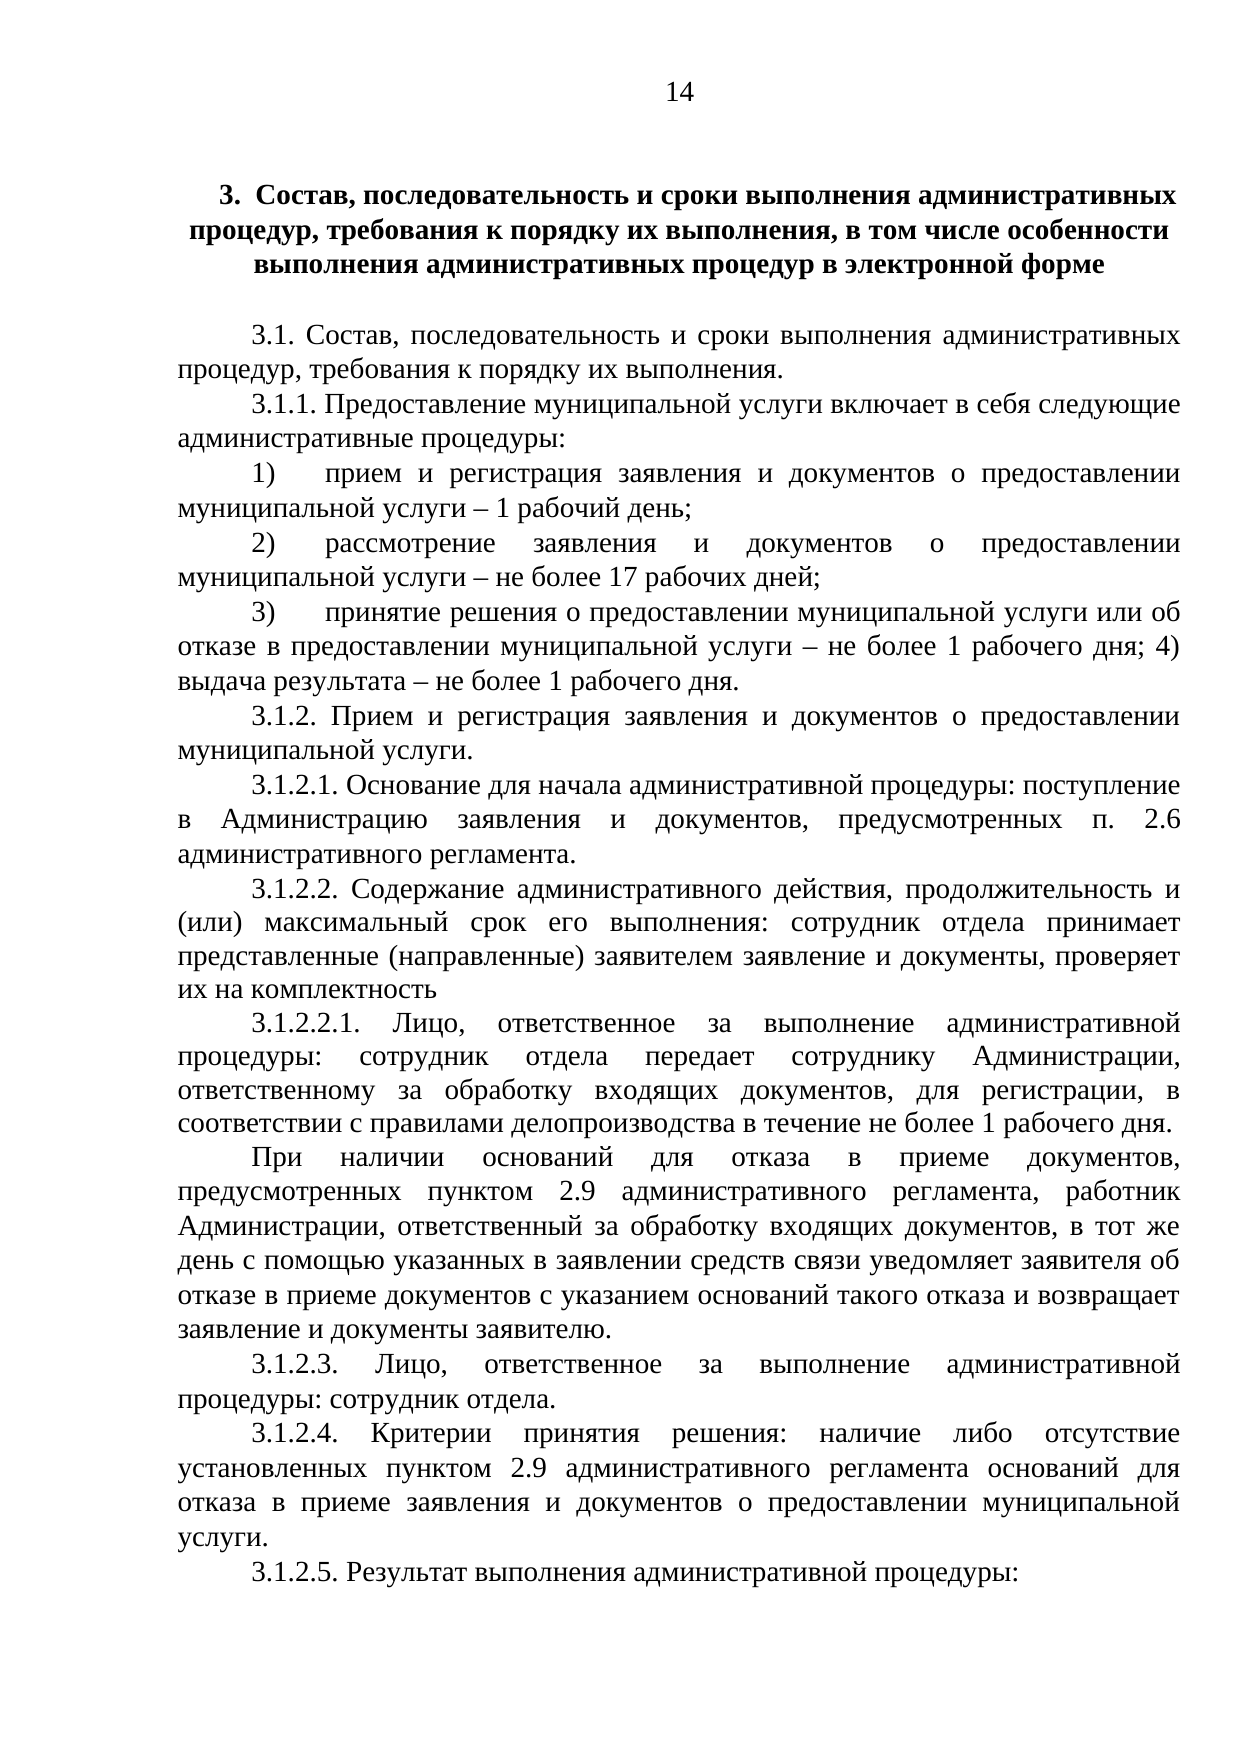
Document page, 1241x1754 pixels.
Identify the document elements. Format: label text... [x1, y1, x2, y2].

text При наличии оснований для отказа в приеме документов, предусмотренных пунктом 2.9 административного регламента, работник Администрации, ответственный за обработку входящих документов, в тот же день с помощью указанных в заявлении средств связи уведомляет заявителя об отказе в приеме документов с указанием оснований такого отказа и возвращает заявление и документы заявителю. [177, 1139, 1181, 1345]
text 3.1.2.3. Лицо, ответственное за выполнение административной процедуры: сотрудник отдела. [177, 1346, 1181, 1414]
text 3.1.2.5. Результат выполнения административной процедуры: [177, 1554, 1181, 1587]
text 3.1.2.4. Критерии принятия решения: наличие либо отсутствие установленных пунктом 2.9 административного регламента оснований для отказа в приеме заявления и документов о предоставлении муниципальной услуги. [177, 1416, 1181, 1552]
list Состав, последовательность и сроки выполнения административных процедур, требования к порядку их выполнения, в том числе особенности выполнения административных процедур в электронной форме [177, 177, 1181, 280]
text 3.1.2.2.1. Лицо, ответственное за выполнение административной процедуры: сотрудник отдела передает сотруднику Администрации, ответственному за обработку входящих документов, для регистрации, в соответствии с правилами делопроизводства в течение не более 1 рабочего дня. [177, 1005, 1181, 1139]
text 3.1.2. Прием и регистрация заявления и документов о предоставлении муниципальной услуги. [177, 698, 1181, 766]
list прием и регистрация заявления и документов о предоставлении муниципальной услуги – 1 рабочий день; [177, 455, 1181, 523]
list рассмотрение заявления и документов о предоставлении муниципальной услуги – не более 17 рабочих дней; [177, 525, 1181, 593]
text 3.1.2.1. Основание для начала административной процедуры: поступление в Администрацию заявления и документов, предусмотренных п. 2.6 административного регламента. [177, 767, 1181, 869]
text 3.1. Состав, последовательность и сроки выполнения административных процедур, требования к порядку их выполнения. [177, 317, 1181, 385]
text 3.1.1. Предоставление муниципальной услуги включает в себя следующие административные процедуры: [177, 386, 1181, 454]
list принятие решения о предоставлении муниципальной услуги или об отказе в предоставлении муниципальной услуги – не более 1 рабочего дня; 4) выдача результата – не более 1 рабочего дня. [177, 594, 1181, 696]
text 3.1.2.2. Содержание административного действия, продолжительность и (или) максимальный срок его выполнения: сотрудник отдела принимает представленные (направленные) заявителем заявление и документы, проверяет их на комплектность [177, 871, 1181, 1005]
